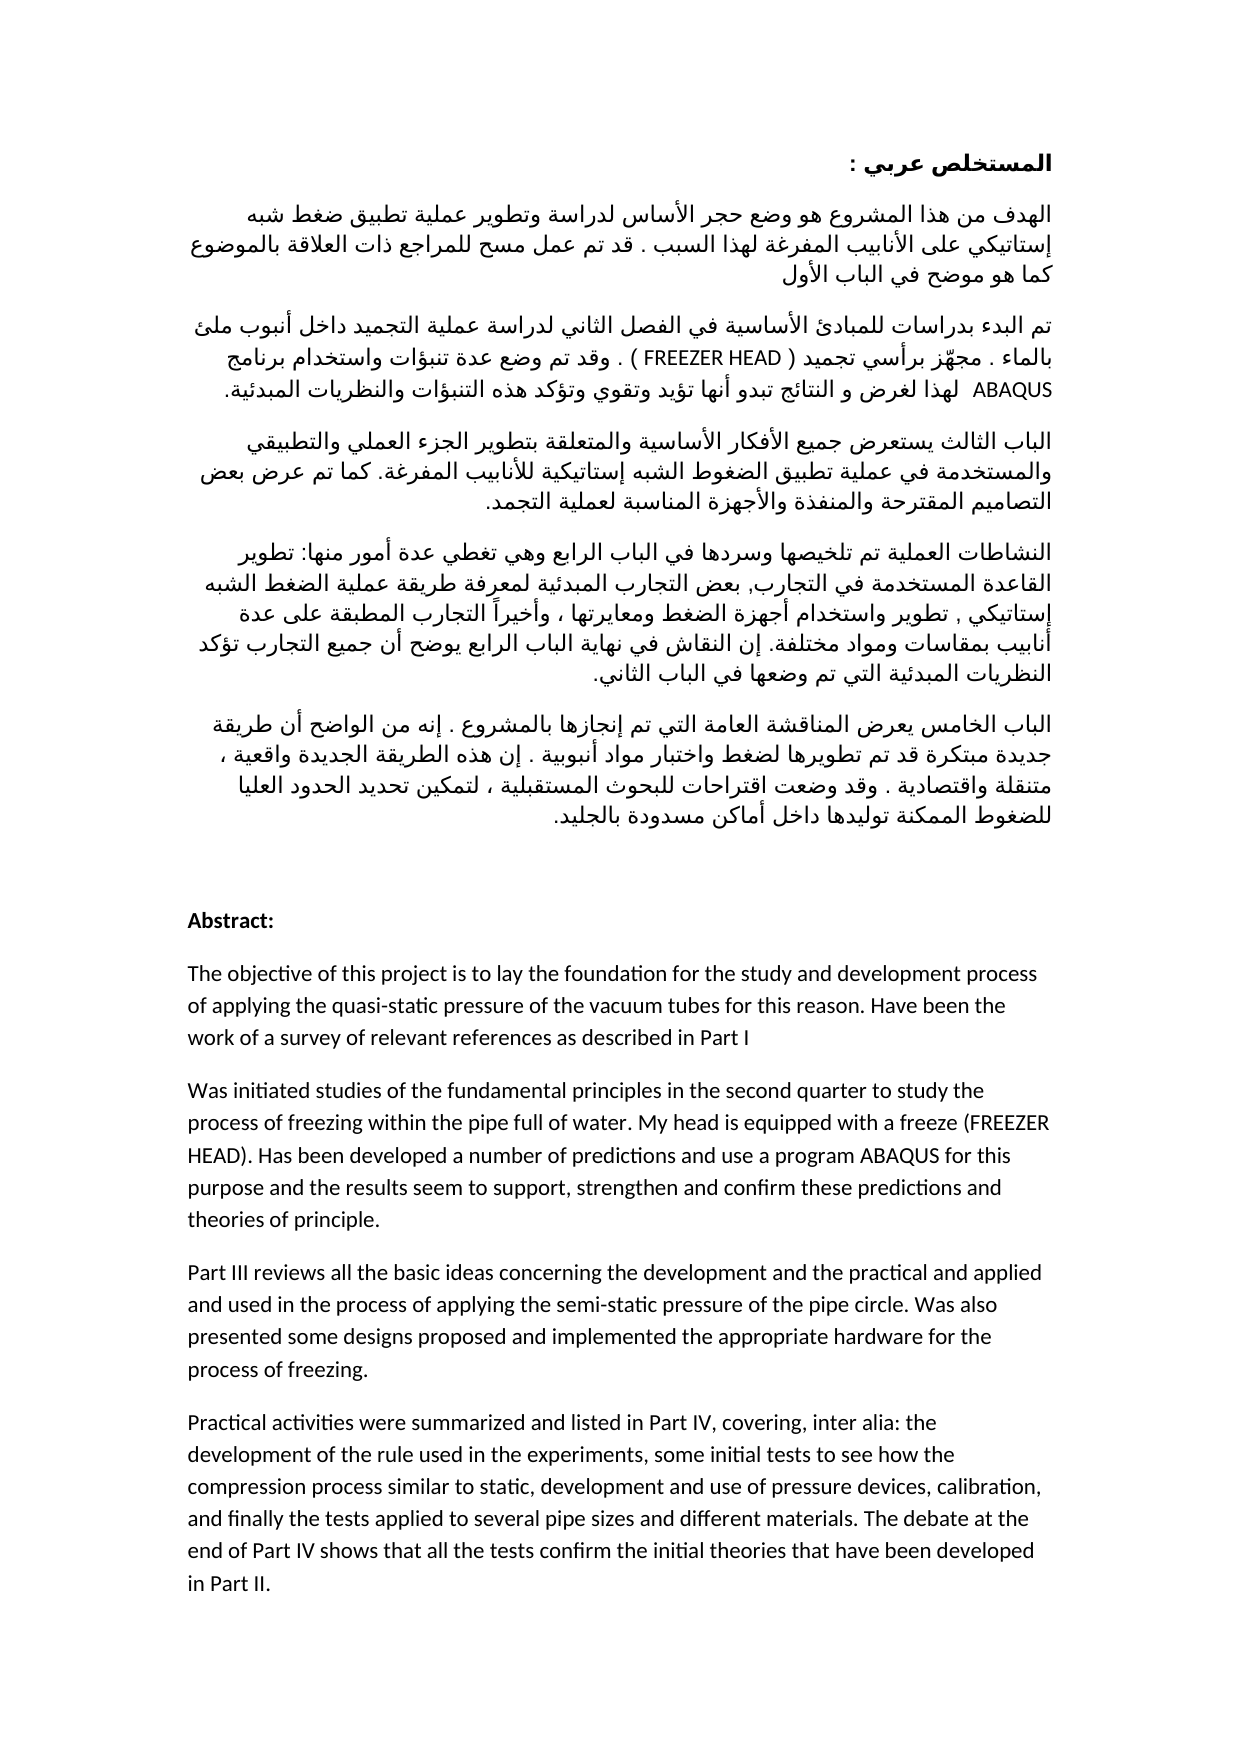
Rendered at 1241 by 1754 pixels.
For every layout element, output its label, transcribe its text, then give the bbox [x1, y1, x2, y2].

text The objective of this project is to lay the foundation for the study and development process of applying the quasi-static pressure of the vacuum tubes for this reason. Have been the work of a survey of relevant references as described in Part I [187, 959, 1053, 1051]
text الهدف من هذا المشروع هو وضع حجر الأساس لدراسة وتطوير عملية تطبيق ضغط شبه إستاتيكي على الأنابيب المفرغة لهذا السبب . قد تم عمل مسح للمراجع ذات العلاقة بالموضوع كما هو موضح في الباب الأول [187, 201, 1053, 288]
text Practical activities were summarized and listed in Part IV, covering, inter alia: the development of the rule used in the experiments, some initial tests to see how the compression process similar to static, development and use of pressure devices, calibration, and finally the tests applied to several pipe sizes and different materials. The debate at the end of Part IV shows that all the tests confirm the initial theories that have been developed in Part II. [187, 1408, 1053, 1597]
text Abstract: [187, 906, 1053, 934]
text تم البدء بدراسات للمبادئ الأساسية في الفصل الثاني لدراسة عملية التجميد داخل أنبوب ملئ بالماء . مجهّز برأسي تجميد ( FREEZER HEAD ) . وقد تم وضع عدة تنبؤات واستخدام برنامجABAQUS لهذا لغرض و النتائج تبدو أنها تؤيد وتقوي وتؤكد هذه التنبؤات والنظريات المبدئية. [187, 312, 1053, 403]
text الباب الثالث يستعرض جميع الأفكار الأساسية والمتعلقة بتطوير الجزء العملي والتطبيقي والمستخدمة في عملية تطبيق الضغوط الشبه إستاتيكية للأنابيب المفرغة. كما تم عرض بعض التصاميم المقترحة والمنفذة والأجهزة المناسبة لعملية التجمد. [187, 428, 1053, 515]
text Part III reviews all the basic ideas concerning the development and the practical and applied and used in the process of applying the semi-static pressure of the pipe circle. Was also presented some designs proposed and implemented the appropriate hardware for the process of freezing. [187, 1258, 1053, 1383]
text الباب الخامس يعرض المناقشة العامة التي تم إنجازها بالمشروع . إنه من الواضح أن طريقة جديدة مبتكرة قد تم تطويرها لضغط واختبار مواد أنبوبية . إن هذه الطريقة الجديدة واقعية ، متنقلة واقتصادية . وقد وضعت اقتراحات للبحوث المستقبلية ، لتمكين تحديد الحدود العليا للضغوط الممكنة توليدها داخل أماكن مسدودة بالجليد. [187, 711, 1053, 828]
text Was initiated studies of the fundamental principles in the second quarter to study the process of freezing within the pipe full of water. My head is equipped with a freeze (FREEZER HEAD). Has been developed a number of predictions and use a program ABAQUS for this purpose and the results seem to support, strengthen and confirm these predictions and theories of principle. [187, 1076, 1053, 1233]
text النشاطات العملية تم تلخيصها وسردها في الباب الرابع وهي تغطي عدة أمور منها: تطوير القاعدة المستخدمة في التجارب, بعض التجارب المبدئية لمعرفة طريقة عملية الضغط الشبه إستاتيكي , تطوير واستخدام أجهزة الضغط ومعايرتها ، وأخيراً التجارب المطبقة على عدة أنابيب بمقاسات ومواد مختلفة. إن النقاش في نهاية الباب الرابع يوضح أن جميع التجارب تؤكد النظريات المبدئية التي تم وضعها في الباب الثاني. [187, 539, 1053, 687]
text المستخلص عربي : [187, 150, 1053, 176]
